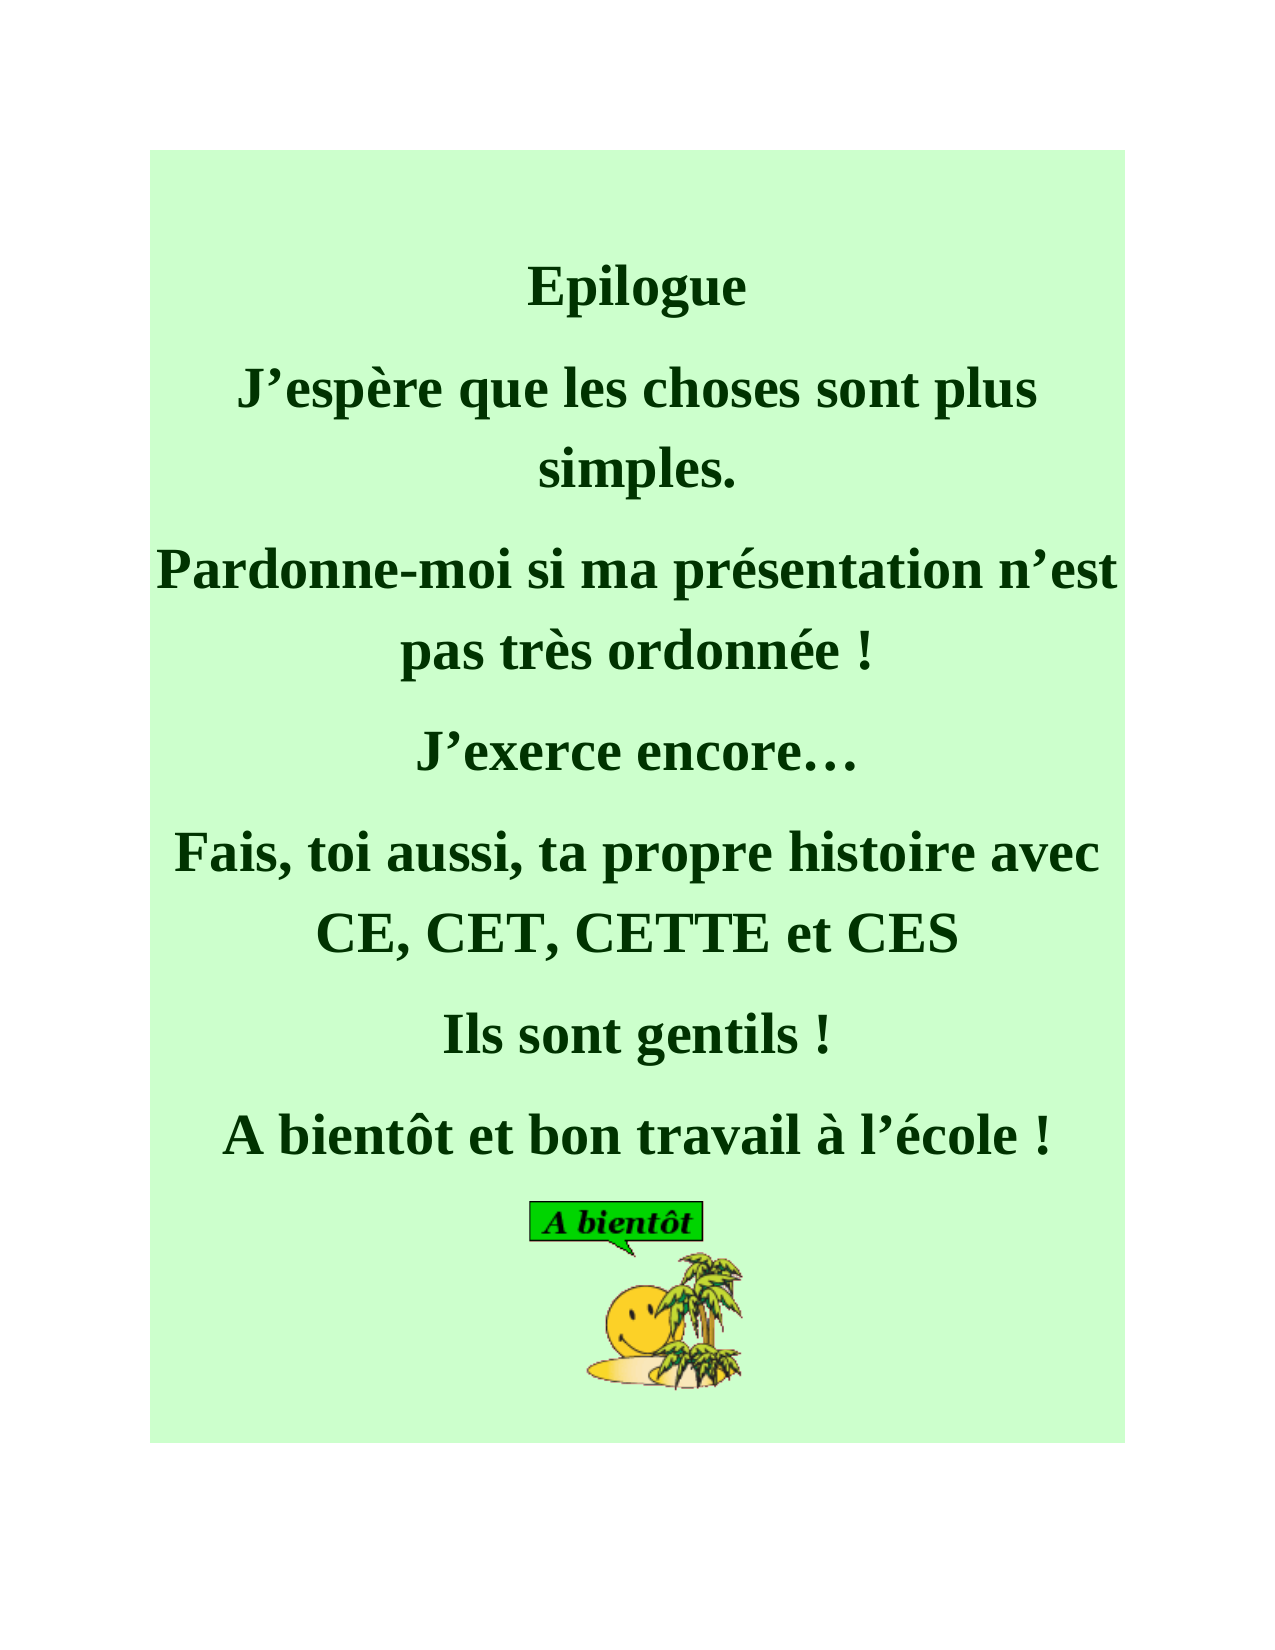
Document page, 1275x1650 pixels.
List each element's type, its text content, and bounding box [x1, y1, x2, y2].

text Epilogue [150, 251, 1125, 318]
text Fais, toi aussi, ta propre histoire avec CE, CET, CETTE et CES [150, 817, 1125, 964]
text A bientôt et bon travail à l’école ! [150, 1100, 1125, 1167]
text J’espère que les choses sont plus simples. [150, 352, 1125, 500]
picture [529, 1201, 746, 1392]
text J’exerce encore… [150, 716, 1125, 783]
text Ils sont gentils ! [150, 999, 1125, 1066]
text Pardonne-moi si ma présentation n’est pas très ordonnée ! [150, 534, 1125, 682]
